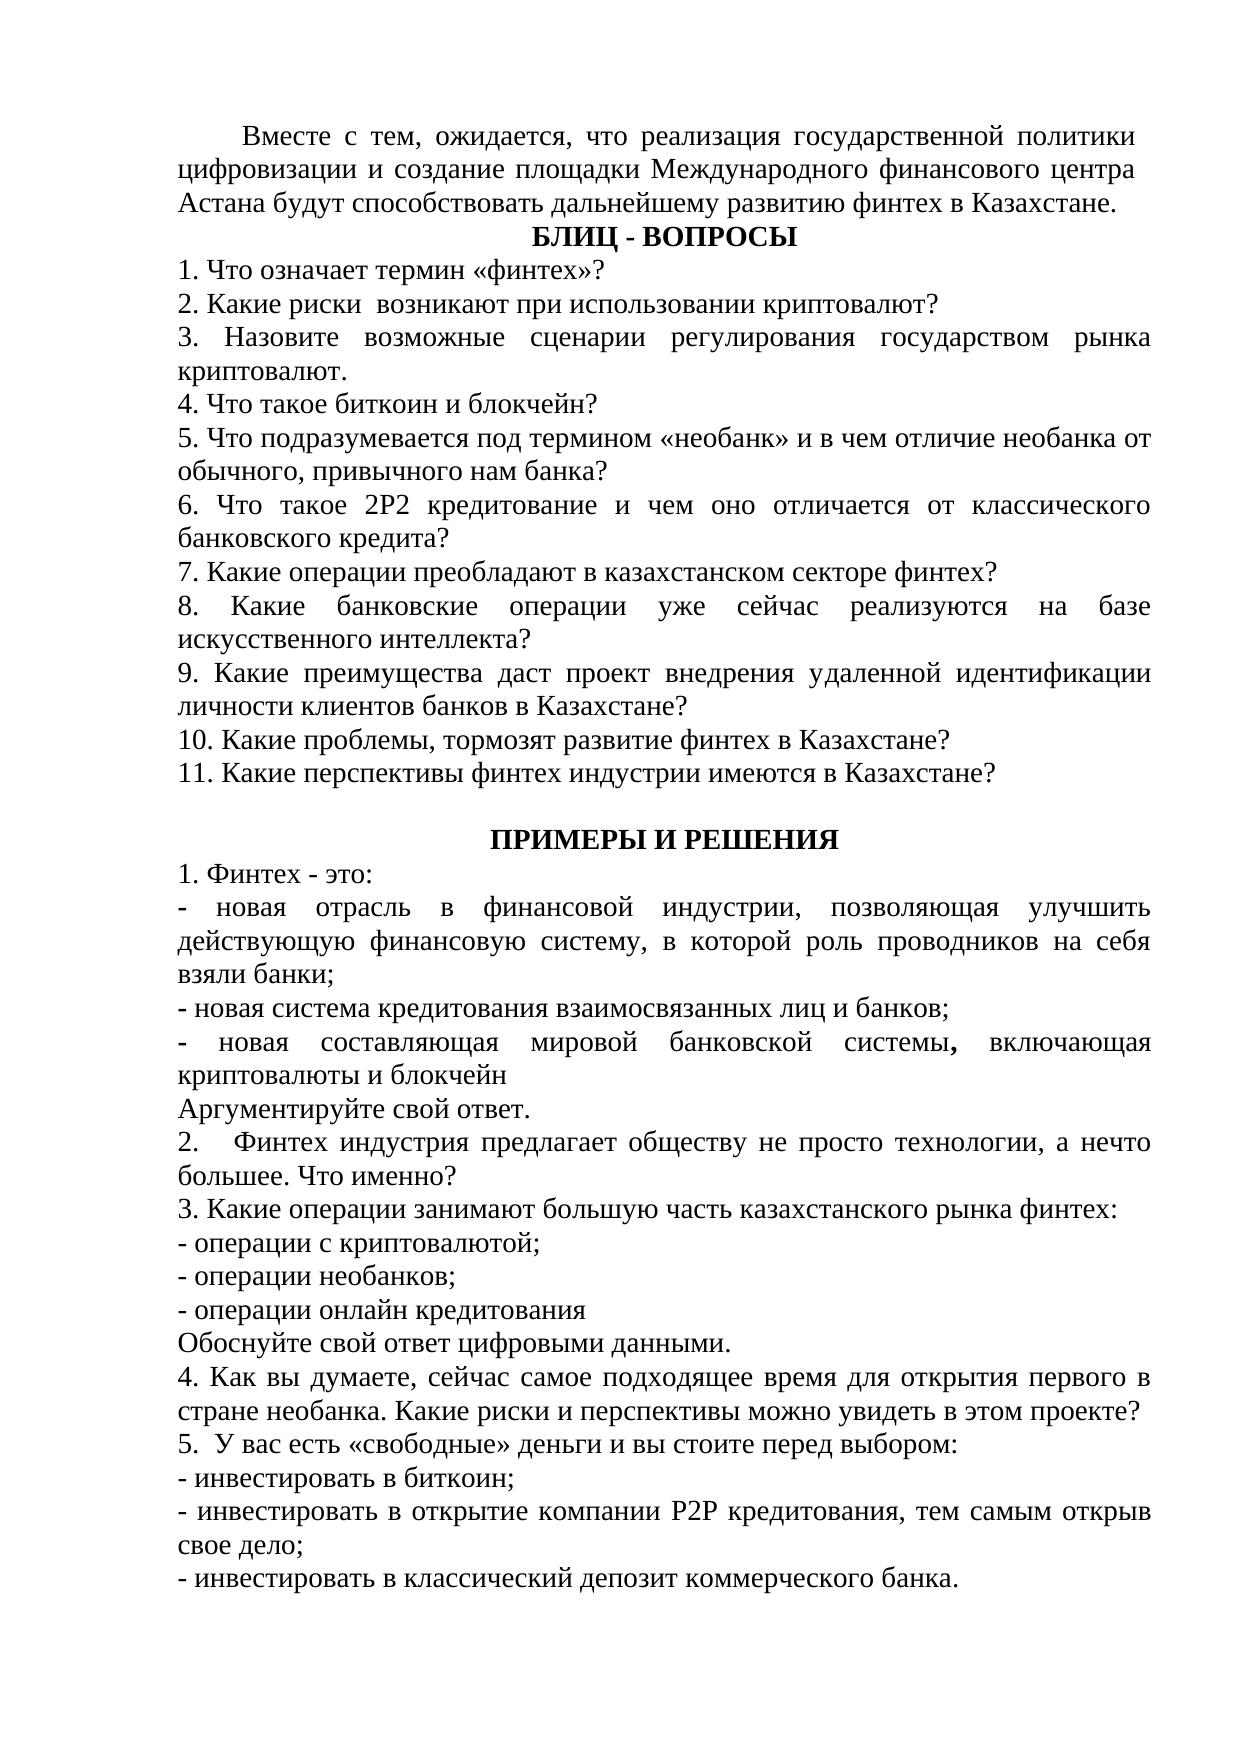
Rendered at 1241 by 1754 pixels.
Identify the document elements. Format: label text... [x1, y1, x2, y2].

text - операции с криптовалютой; [177, 1225, 1152, 1258]
text 2. Финтех индустрия предлагает обществу не просто технологии, а нечто большее. Что именно? [177, 1124, 1152, 1191]
text БЛИЦ - ВОПРОСЫ [177, 219, 1152, 252]
text 3. Назовите возможные сценарии регулирования государством рынка криптовалют. [177, 319, 1152, 386]
text 5. У вас есть «свободные» деньги и вы стоите перед выбором: [177, 1426, 1152, 1460]
text Обоснуйте свой ответ цифровыми данными. [177, 1326, 1152, 1359]
text - инвестировать в классический депозит коммерческого банка. [177, 1560, 1152, 1594]
text Вместе с тем, ожидается, что реализация государственной политики цифровизации и создание площадки Международного финансового центра Астана будут способствовать дальнейшему развитию финтех в Казахстане. [177, 118, 1136, 219]
text 4. Что такое биткоин и блокчейн? [177, 386, 1152, 420]
text 10. Какие проблемы, тормозят развитие финтех в Казахстане? [177, 722, 1152, 755]
text 5. Что подразумевается под термином «необанк» и в чем отличие необанка от обычного, привычного нам банка? [177, 420, 1152, 487]
text - операции необанков; [177, 1258, 1152, 1292]
text - новая отрасль в финансовой индустрии, позволяющая улучшить действующую финансовую систему, в которой роль проводников на себя взяли банки; [177, 889, 1152, 990]
text Аргументируйте свой ответ. [177, 1091, 1152, 1124]
text 9. Какие преимущества даст проект внедрения удаленной идентификации личности клиентов банков в Казахстане? [177, 655, 1152, 722]
text 8. Какие банковские операции уже сейчас реализуются на базе искусственного интеллекта? [177, 588, 1152, 655]
text 2. Какие риски возникают при использовании криптовалют? [177, 286, 1152, 319]
text - операции онлайн кредитования [177, 1292, 1152, 1326]
text 4. Как вы думаете, сейчас самое подходящее время для открытия первого в стране необанка. Какие риски и перспективы можно увидеть в этом проекте? [177, 1359, 1152, 1426]
text - новая система кредитования взаимосвязанных лиц и банков; [177, 990, 1152, 1024]
text ПРИМЕРЫ И РЕШЕНИЯ [177, 822, 1152, 856]
text 11. Какие перспективы финтех индустрии имеются в Казахстане? [177, 755, 1152, 789]
text - новая составляющая мировой банковской системы, включающая криптовалюты и блокчейн [177, 1024, 1152, 1091]
text 3. Какие операции занимают большую часть казахстанского рынка финтех: [177, 1191, 1152, 1225]
text - инвестировать в открытие компании P2P кредитования, тем самым открыв свое дело; [177, 1493, 1152, 1560]
text 1. Что означает термин «финтех»? [177, 252, 1152, 286]
text - инвестировать в биткоин; [177, 1460, 1152, 1493]
text 6. Что такое 2P2 кредитование и чем оно отличается от классического банковского кредита? [177, 487, 1152, 554]
text 7. Какие операции преобладают в казахстанском секторе финтех? [177, 554, 1152, 588]
text 1. Финтех - это: [177, 856, 1152, 889]
